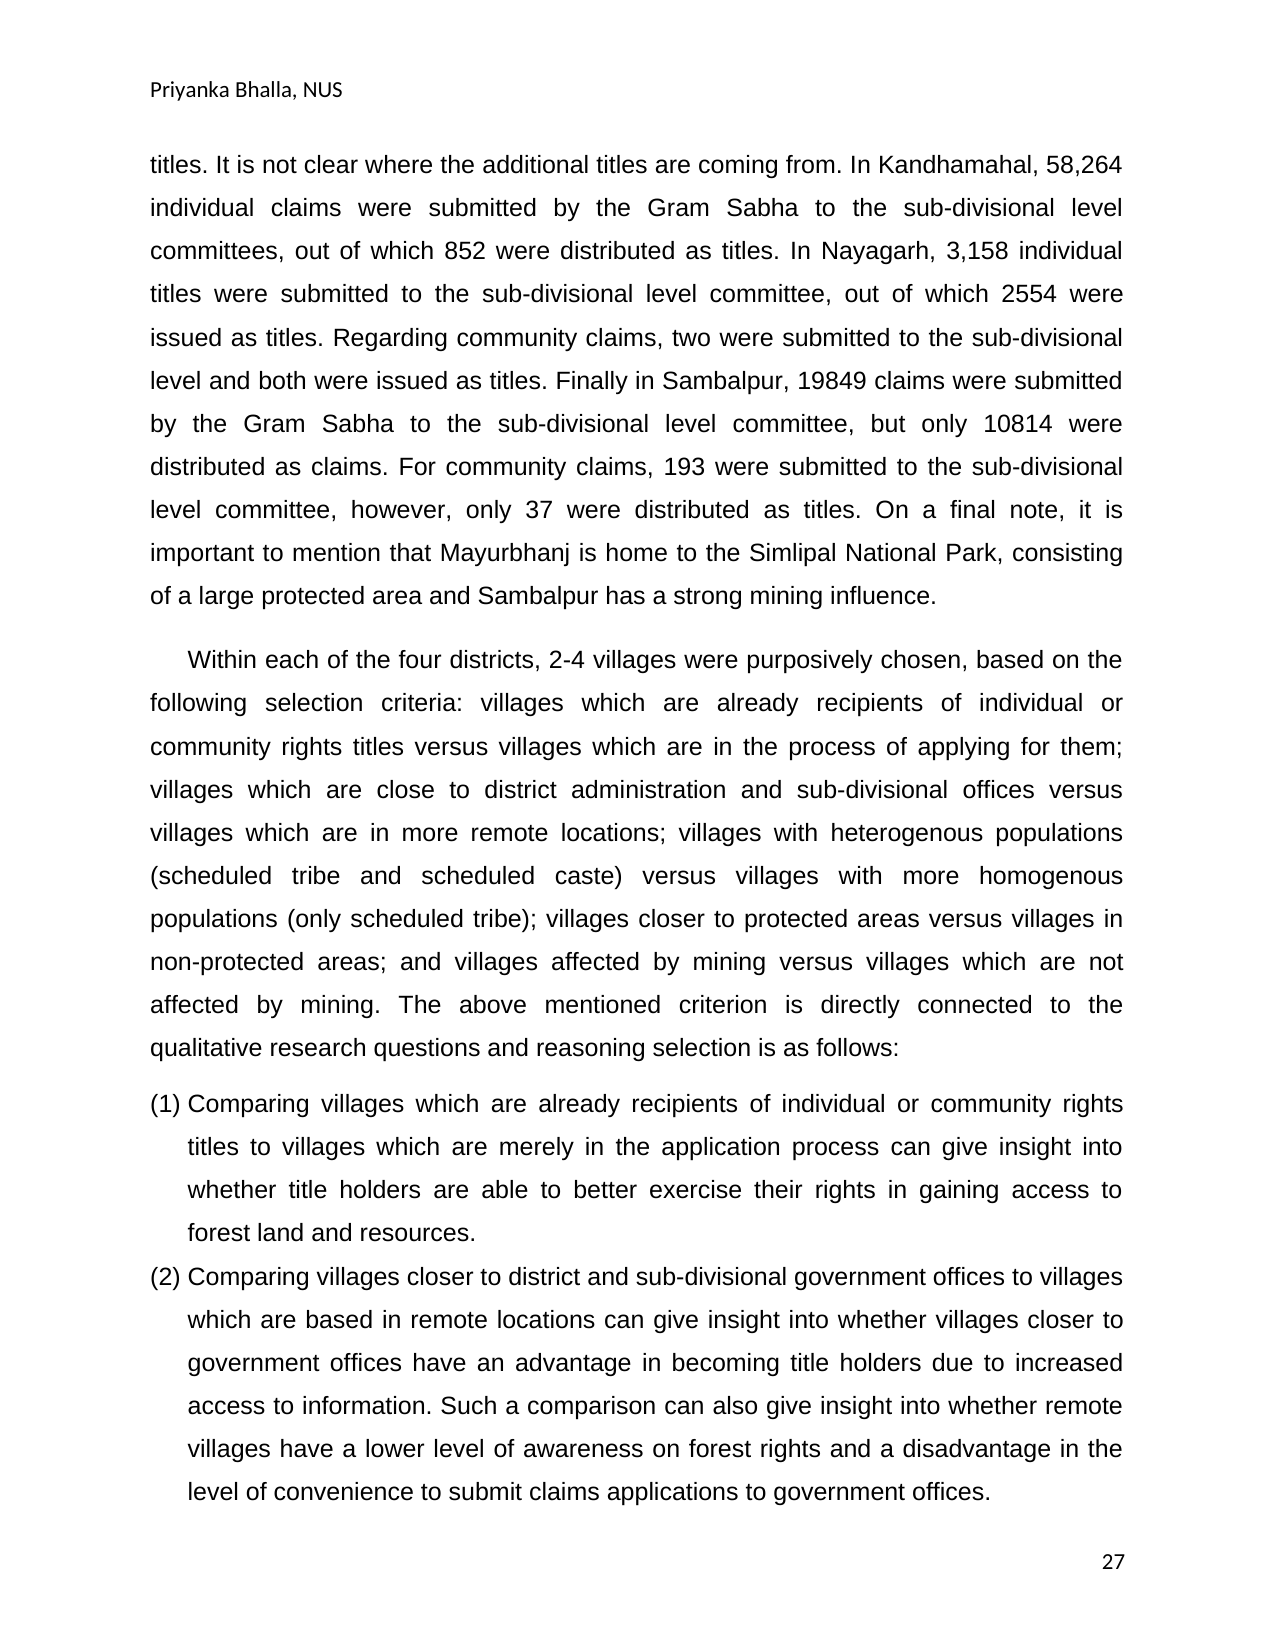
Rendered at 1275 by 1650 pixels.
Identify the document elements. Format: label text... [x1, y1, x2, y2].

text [150, 150, 1125, 610]
list Comparing villages which are already recipients of individual or community rights titles to villages which are merely in the application process can give insight into whether title holders are able to better exercise their rights in gaining access to forest land and resources. [150, 1089, 1125, 1247]
list Comparing villages closer to district and sub-divisional government offices to villages which are based in remote locations can give insight into whether villages closer to government offices have an advantage in becoming title holders due to increased access to information. Such a comparison can also give insight into whether remote villages have a lower level of awareness on forest rights and a disadvantage in the level of convenience to submit claims applications to government offices. [150, 1261, 1125, 1506]
text Within each of the four districts, 2-4 villages were purposively chosen, based on the following selection criteria: villages which are already recipients of individual or community rights titles versus villages which are in the process of applying for them; villages which are close to district administration and sub-divisional offices versus villages which are in more remote locations; villages with heterogenous populations (scheduled tribe and scheduled caste) versus villages with more homogenous populations (only scheduled tribe); villages closer to protected areas versus villages in non-protected areas; and villages affected by mining versus villages which are not affected by mining. The above mentioned criterion is directly connected to the qualitative research questions and reasoning selection is as follows: [150, 645, 1125, 1062]
